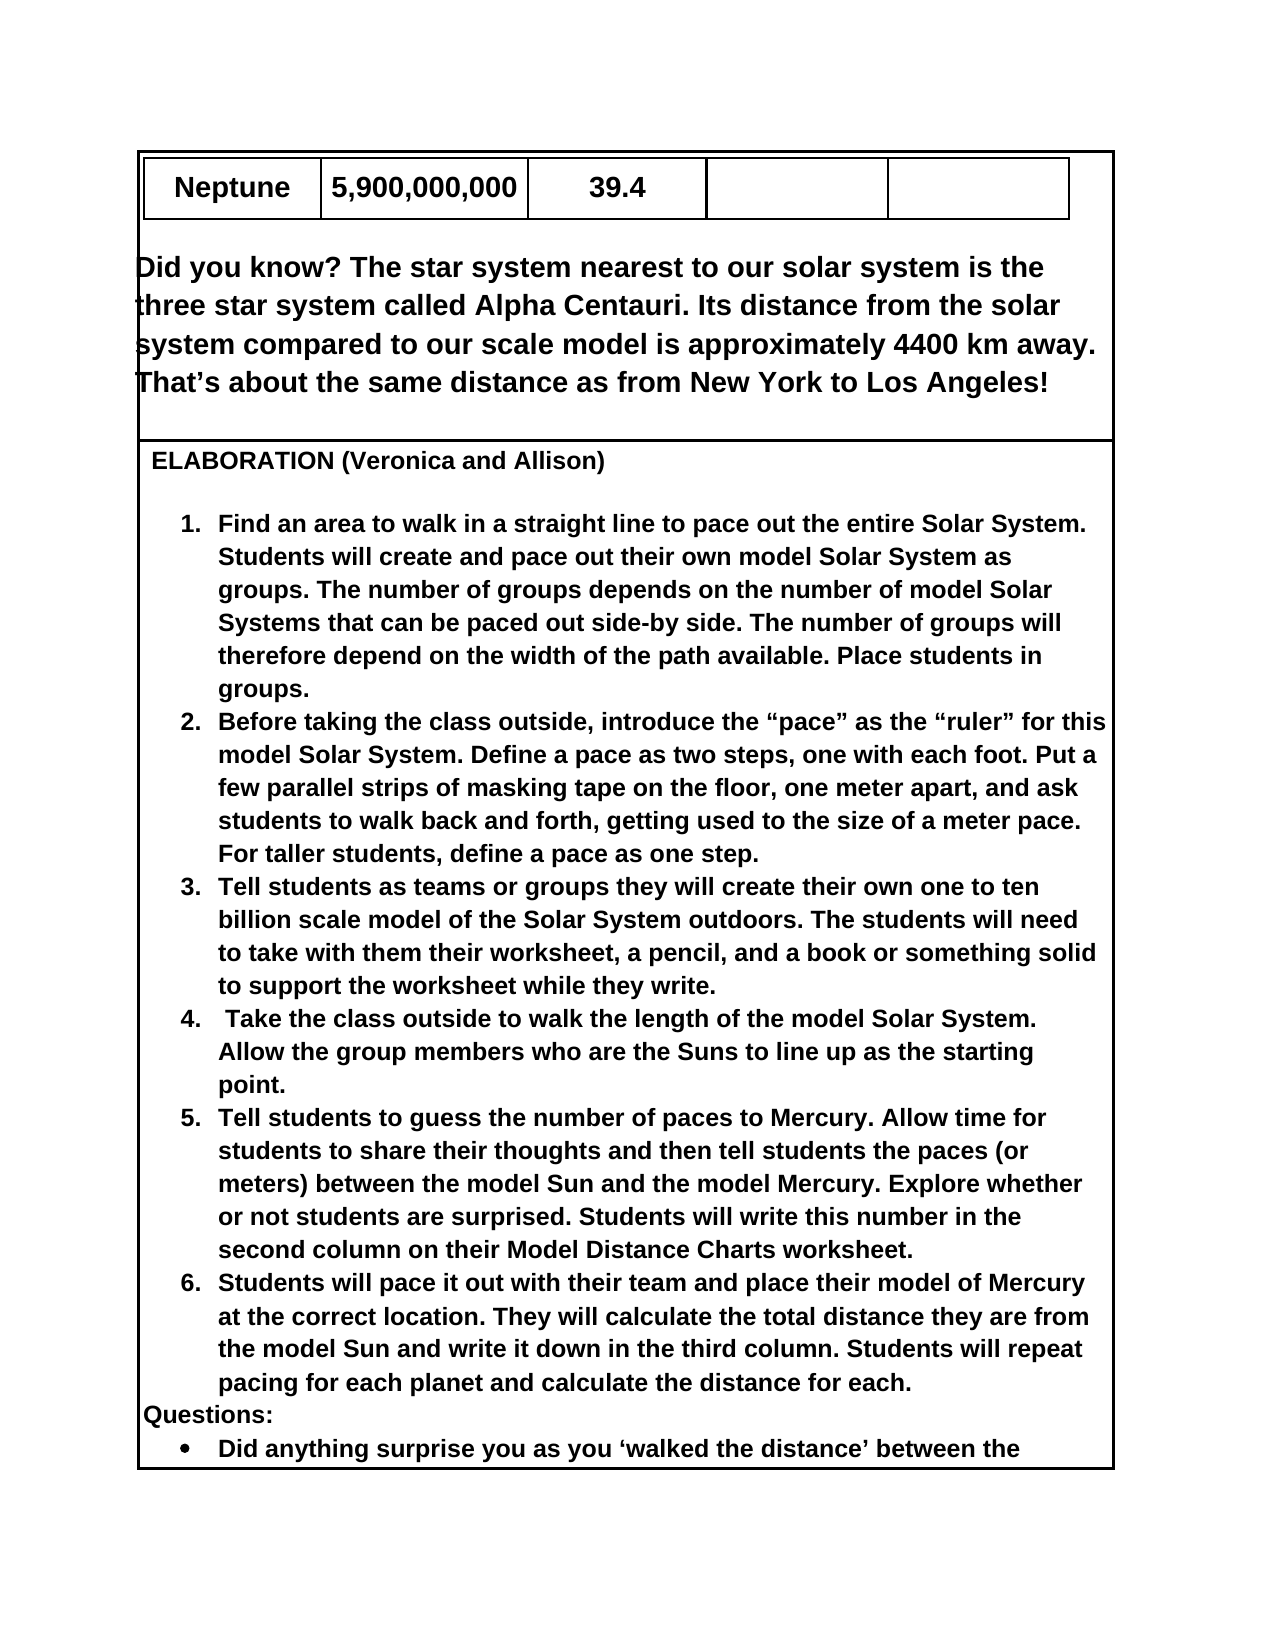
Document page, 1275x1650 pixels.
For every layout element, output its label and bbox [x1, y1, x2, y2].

table_cell [140, 153, 1112, 438]
table_cell [140, 442, 1112, 1467]
